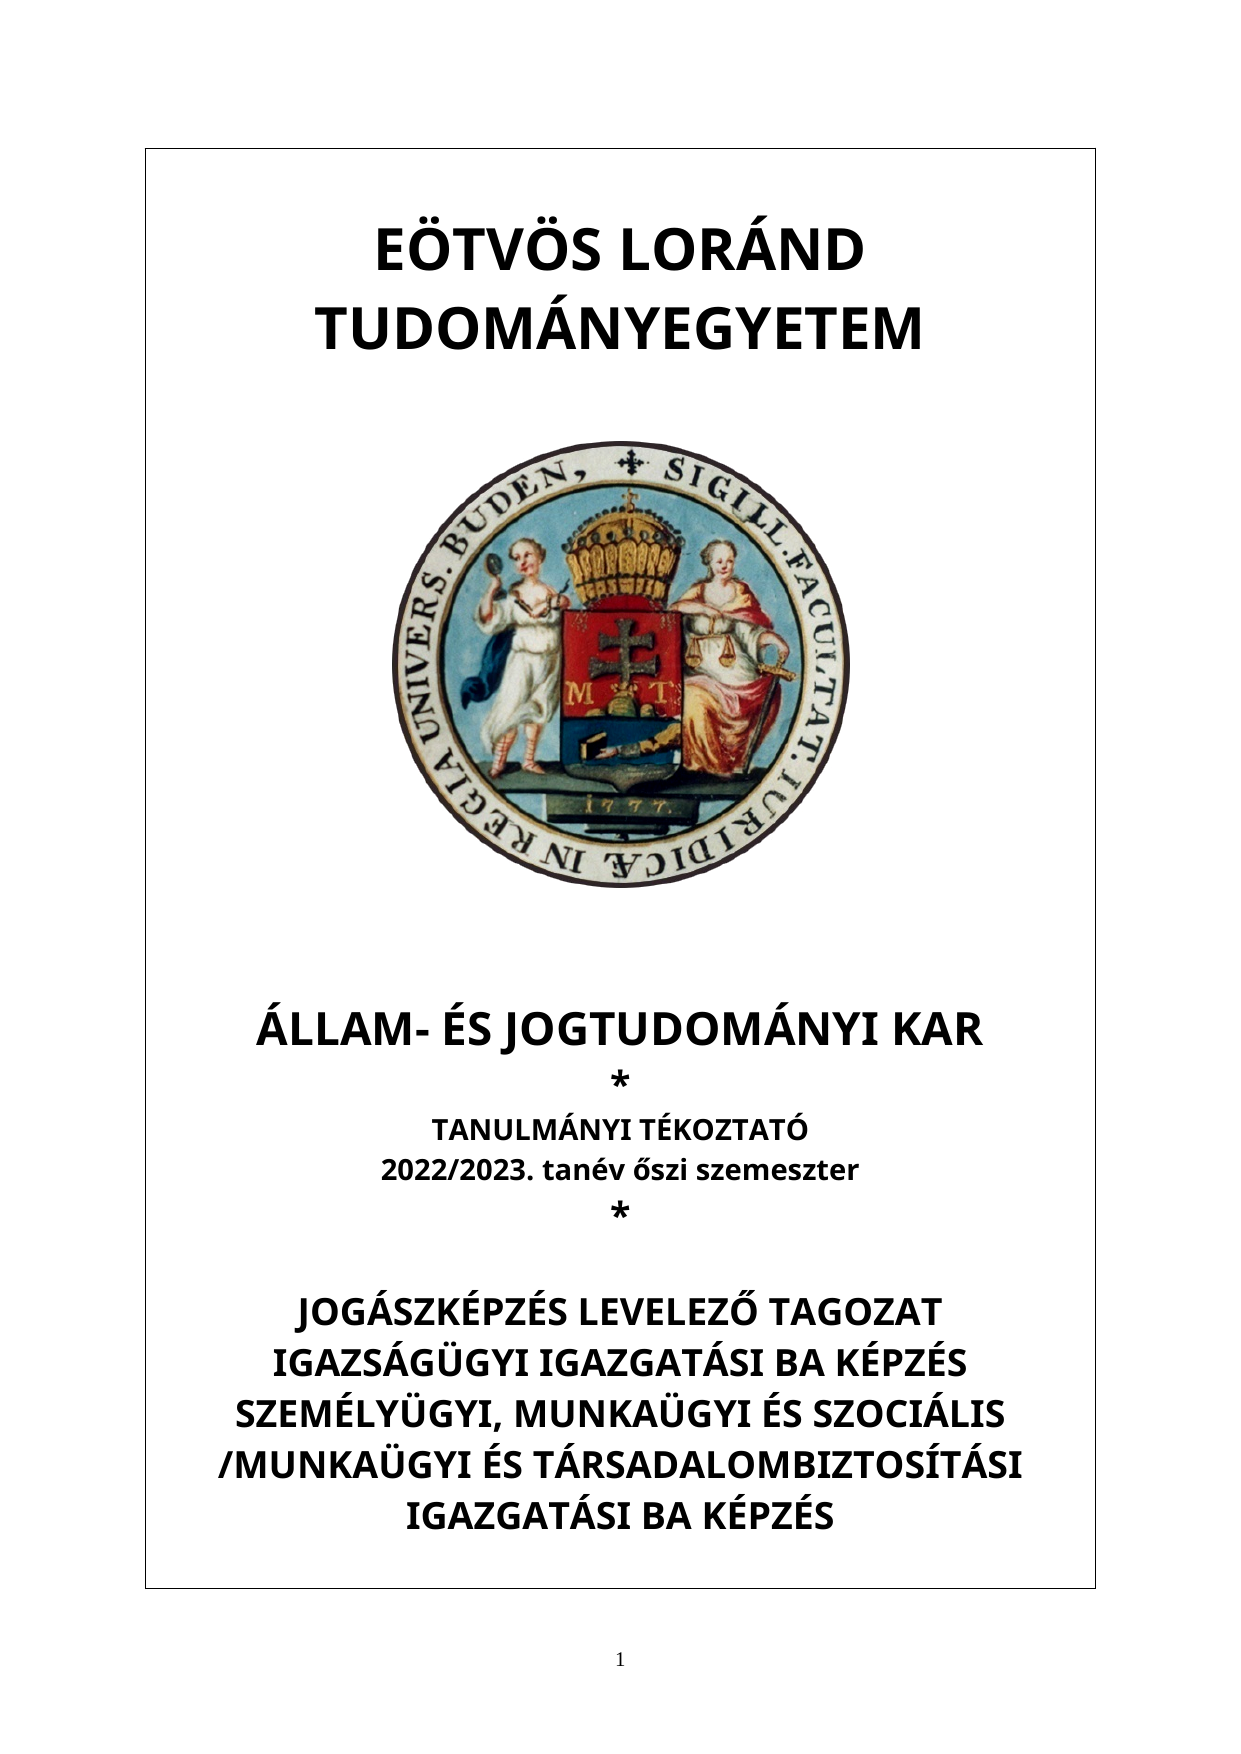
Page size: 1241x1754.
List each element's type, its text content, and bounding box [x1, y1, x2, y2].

text * [148, 1189, 1093, 1240]
text ÁLLAM- ÉS JOGTUDOMÁNYI KAR [148, 996, 1093, 1058]
text 2022/2023. tanév őszi szemeszter [148, 1149, 1093, 1189]
text * [148, 1058, 1093, 1109]
text TANULMÁNYI TÉKOZTATÓ [148, 1109, 1093, 1149]
text JOGÁSZKÉPZÉS LEVELEZŐ TAGOZAT [148, 1285, 1093, 1336]
text IGAZSÁGÜGYI IGAZGATÁSI BA KÉPZÉS [148, 1336, 1093, 1387]
picture [385, 434, 856, 894]
text TUDOMÁNYEGYETEM [148, 287, 1093, 366]
text EÖTVÖS LORÁND [148, 207, 1093, 287]
text SZEMÉLYÜGYI, MUNKAÜGYI ÉS SZOCIÁLIS /MUNKAÜGYI ÉS TÁRSADALOMBIZTOSÍTÁSI IGAZGATÁSI BA KÉPZÉS [148, 1387, 1093, 1541]
